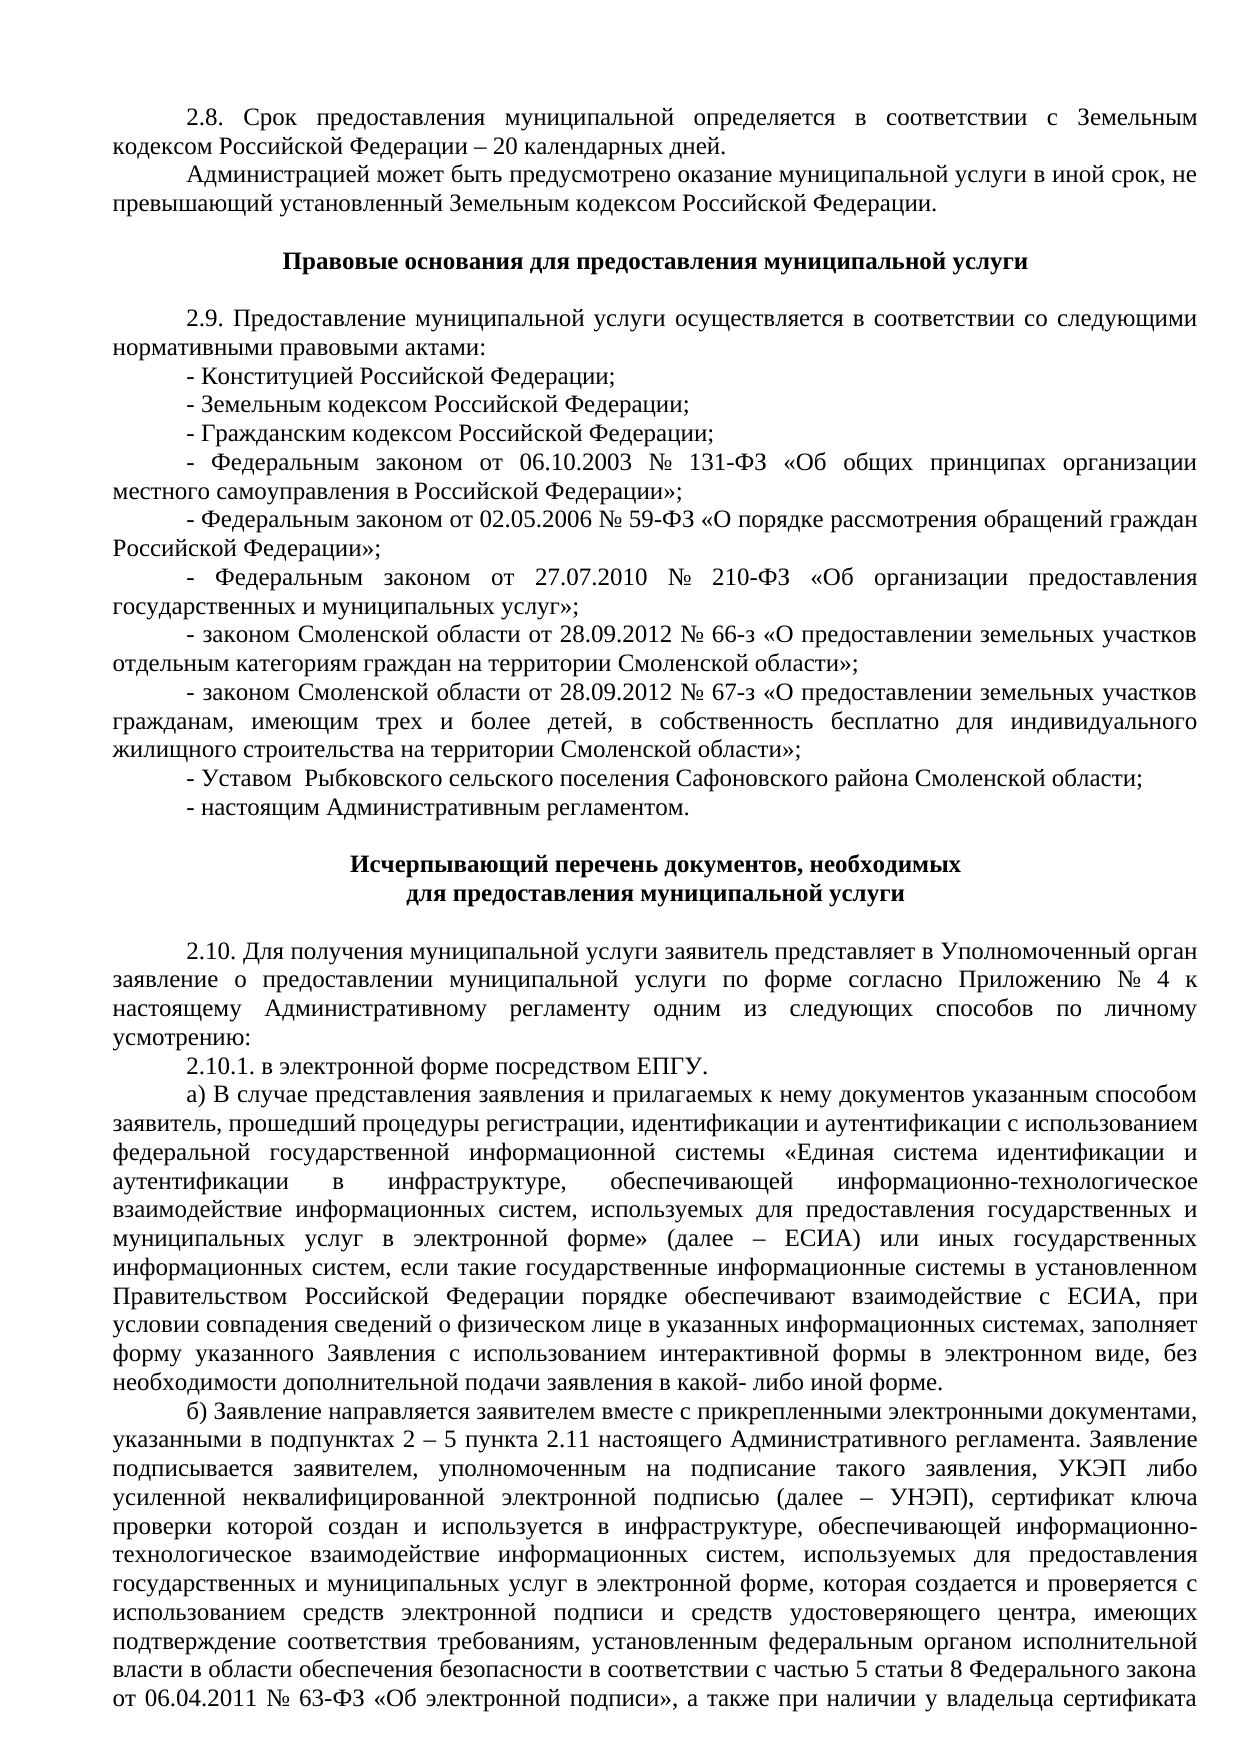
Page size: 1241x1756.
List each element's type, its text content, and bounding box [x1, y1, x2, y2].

text Администрацией может быть предусмотрено оказание муниципальной услуги в иной срок, не превышающий установленный Земельным кодексом Российской Федерации. [112, 159, 1198, 217]
text - Федеральным законом от 27.07.2010 № 210-ФЗ «Об организации предоставления государственных и муниципальных услуг»; [112, 562, 1198, 619]
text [112, 1396, 1198, 1712]
text Исчерпывающий перечень документов, необходимых [112, 849, 1198, 878]
text 2.8. Срок предоставления муниципальной определяется в соответствии с Земельным кодексом Российской Федерации – 20 календарных дней. [112, 102, 1198, 159]
text 2.9. Предоставление муниципальной услуги осуществляется в соответствии со следующими нормативными правовыми актами: [112, 303, 1198, 361]
text Правовые основания для предоставления муниципальной услуги [112, 246, 1198, 274]
text - Федеральным законом от 06.10.2003 № 131-ФЗ «Об общих принципах организации местного самоуправления в Российской Федерации»; [112, 447, 1198, 504]
text - Уставом Рыбковского сельского поселения Сафоновского района Смоленской области; [112, 763, 1198, 792]
text - Федеральным законом от 02.05.2006 № 59-ФЗ «О порядке рассмотрения обращений граждан Российской Федерации»; [112, 504, 1198, 562]
text - настоящим Административным регламентом. [112, 792, 1198, 821]
text - Конституцией Российской Федерации; [112, 361, 1198, 389]
text - законом Смоленской области от 28.09.2012 № 66-з «О предоставлении земельных участков отдельным категориям граждан на территории Смоленской области»; [112, 619, 1198, 677]
text а) В случае представления заявления и прилагаемых к нему документов указанным способом заявитель, прошедший процедуры регистрации, идентификации и аутентификации с использованием федеральной государственной информационной системы «Единая система идентификации и аутентификации в инфраструктуре, обеспечивающей информационно-технологическое взаимодействие информационных систем, используемых для предоставления государственных и муниципальных услуг в электронной форме» (далее – ЕСИА) или иных государственных информационных систем, если такие государственные информационные системы в установленном Правительством Российской Федерации порядке обеспечивают взаимодействие с ЕСИА, при условии совпадения сведений о физическом лице в указанных информационных системах, заполняет форму указанного Заявления с использованием интерактивной формы в электронном виде, без необходимости дополнительной подачи заявления в какой- либо иной форме. [112, 1079, 1198, 1396]
text - законом Смоленской области от 28.09.2012 № 67-з «О предоставлении земельных участков гражданам, имеющим трех и более детей, в собственность бесплатно для индивидуального жилищного строительства на территории Смоленской области»; [112, 677, 1198, 763]
text для предоставления муниципальной услуги [112, 878, 1198, 907]
text - Земельным кодексом Российской Федерации; [112, 389, 1198, 418]
text 2.10.1. в электронной форме посредством ЕПГУ. [112, 1051, 1198, 1079]
text - Гражданским кодексом Российской Федерации; [112, 418, 1198, 447]
text 2.10. Для получения муниципальной услуги заявитель представляет в Уполномоченный орган заявление о предоставлении муниципальной услуги по форме согласно Приложению № 4 к настоящему Административному регламенту одним из следующих способов по личному усмотрению: [112, 936, 1198, 1051]
